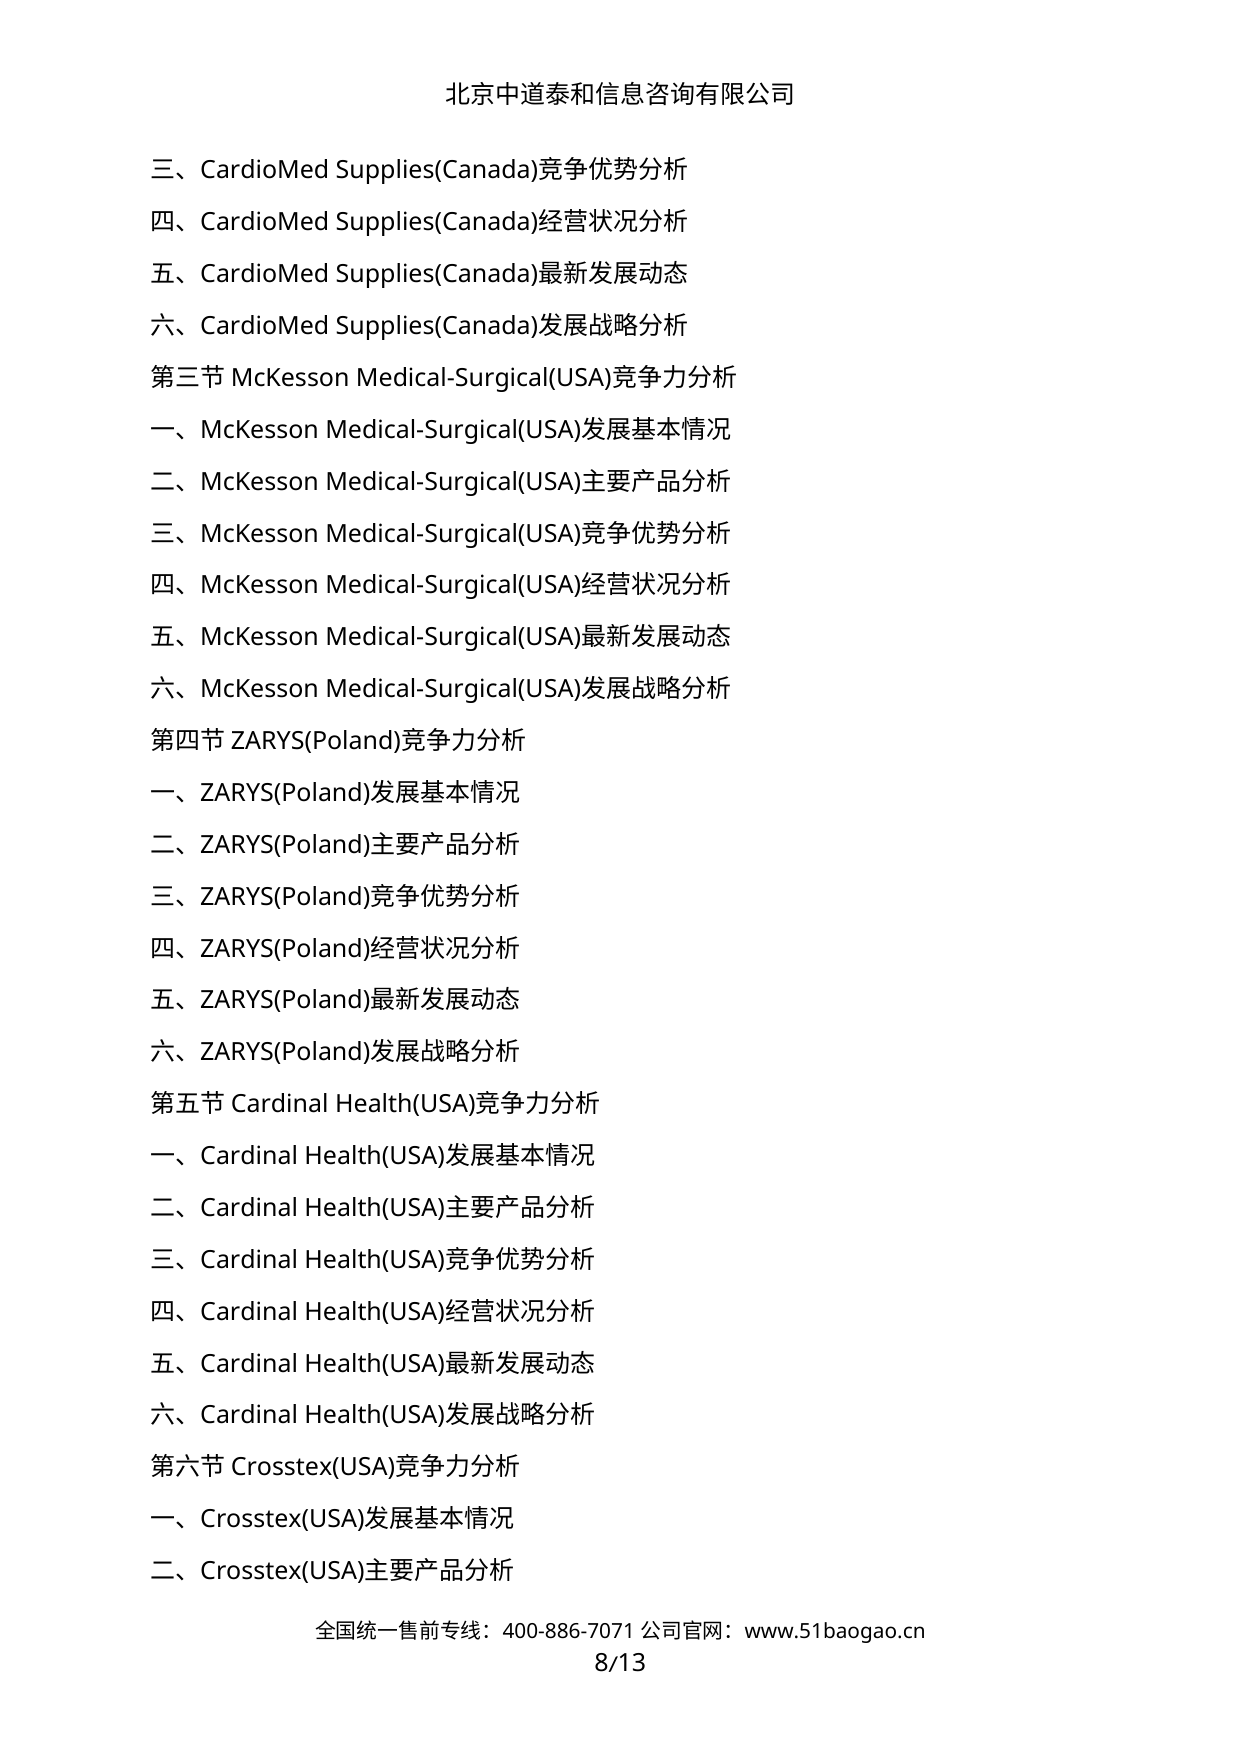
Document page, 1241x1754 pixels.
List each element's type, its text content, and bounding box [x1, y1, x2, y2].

text 三、CardioMed Supplies(Canada)竞争优势分析 [150, 150, 1090, 186]
text 四、Cardinal Health(USA)经营状况分析 [150, 1291, 1090, 1327]
text 六、Cardinal Health(USA)发展战略分析 [150, 1395, 1090, 1431]
text 四、McKesson Medical-Surgical(USA)经营状况分析 [150, 565, 1090, 601]
text 三、Cardinal Health(USA)竞争优势分析 [150, 1239, 1090, 1276]
text 第五节 Cardinal Health(USA)竞争力分析 [150, 1084, 1090, 1120]
text 四、CardioMed Supplies(Canada)经营状况分析 [150, 202, 1090, 238]
text 二、Cardinal Health(USA)主要产品分析 [150, 1187, 1090, 1224]
text 五、Cardinal Health(USA)最新发展动态 [150, 1343, 1090, 1379]
text 一、McKesson Medical-Surgical(USA)发展基本情况 [150, 409, 1090, 446]
text 第三节 McKesson Medical-Surgical(USA)竞争力分析 [150, 357, 1090, 394]
text 第四节 ZARYS(Poland)竞争力分析 [150, 721, 1090, 757]
text 四、ZARYS(Poland)经营状况分析 [150, 928, 1090, 964]
text 一、Crosstex(USA)发展基本情况 [150, 1499, 1090, 1535]
text 六、McKesson Medical-Surgical(USA)发展战略分析 [150, 669, 1090, 705]
text 三、ZARYS(Poland)竞争优势分析 [150, 876, 1090, 912]
text 二、Crosstex(USA)主要产品分析 [150, 1551, 1090, 1587]
text 二、McKesson Medical-Surgical(USA)主要产品分析 [150, 461, 1090, 497]
text 一、Cardinal Health(USA)发展基本情况 [150, 1136, 1090, 1172]
text 三、McKesson Medical-Surgical(USA)竞争优势分析 [150, 513, 1090, 549]
text 六、CardioMed Supplies(Canada)发展战略分析 [150, 306, 1090, 342]
text 第六节 Crosstex(USA)竞争力分析 [150, 1447, 1090, 1483]
text 五、ZARYS(Poland)最新发展动态 [150, 980, 1090, 1016]
text 六、ZARYS(Poland)发展战略分析 [150, 1032, 1090, 1068]
text 五、CardioMed Supplies(Canada)最新发展动态 [150, 254, 1090, 290]
text 二、ZARYS(Poland)主要产品分析 [150, 824, 1090, 861]
text 五、McKesson Medical-Surgical(USA)最新发展动态 [150, 617, 1090, 653]
text 一、ZARYS(Poland)发展基本情况 [150, 772, 1090, 809]
